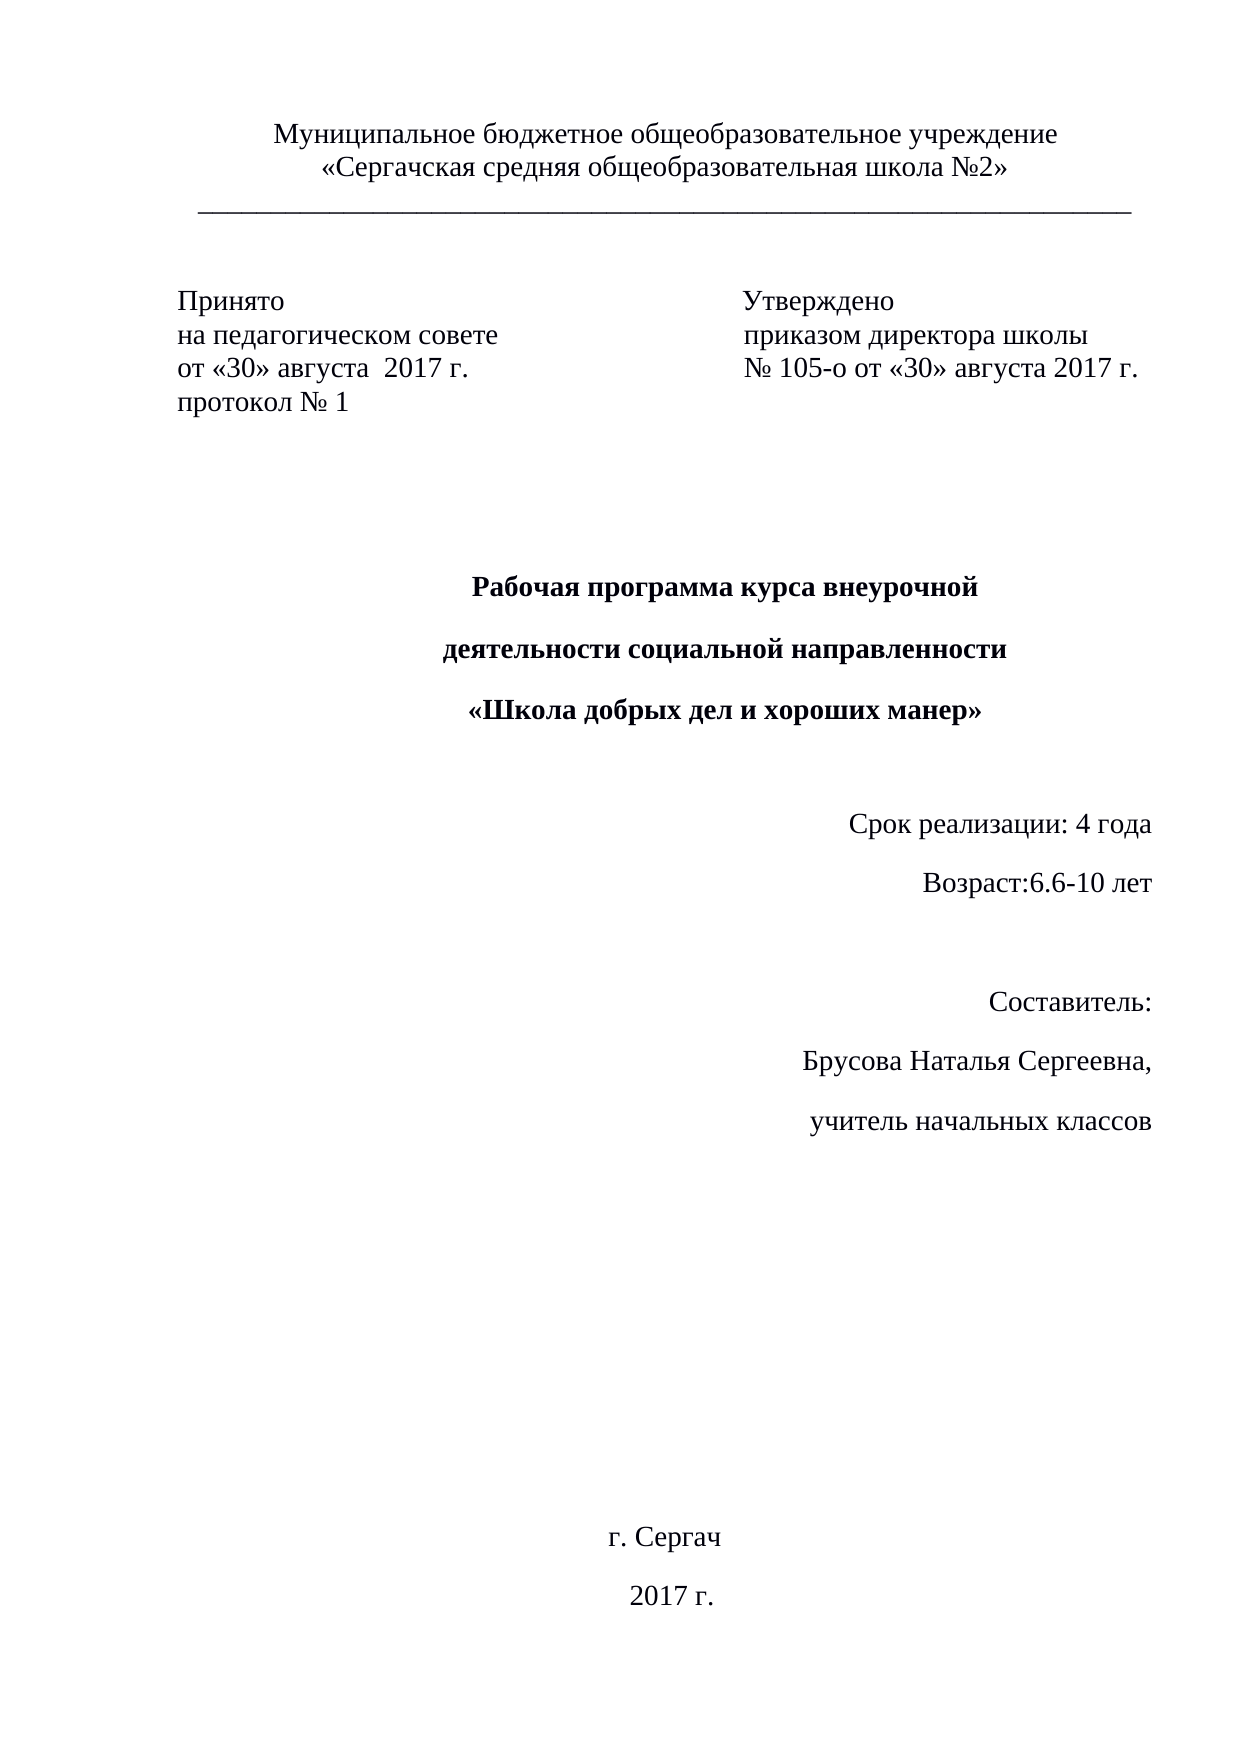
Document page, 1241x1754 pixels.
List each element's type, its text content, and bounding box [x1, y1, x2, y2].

text Срок реализации: 4 года [150, 806, 1152, 839]
text г. Сергач [150, 1519, 1179, 1552]
text протокол № 1 [177, 384, 1152, 418]
text от «30» августа 2017 г. № 105-о от «30» августа 2017 г. [177, 351, 1152, 384]
text 2017 г. [150, 1578, 1194, 1612]
text на педагогическом совете приказом директора школы [177, 317, 1152, 350]
text «Сергачская средняя общеобразовательная школа №2» [150, 149, 1179, 183]
text Составитель: [150, 984, 1152, 1018]
text Возраст:6.6-10 лет [150, 865, 1152, 899]
text учитель начальных классов [150, 1103, 1152, 1137]
text Рабочая программа курса внеурочной деятельности социальной направленности «Школа добрых дел и хороших манер» [402, 569, 1048, 726]
text ________________________________________________________________ [198, 183, 1152, 216]
text Принято Утверждено [177, 283, 1152, 317]
text Брусова Наталья Сергеевна, [150, 1043, 1152, 1077]
text Муниципальное бюджетное общеобразовательное учреждение [150, 116, 1181, 149]
